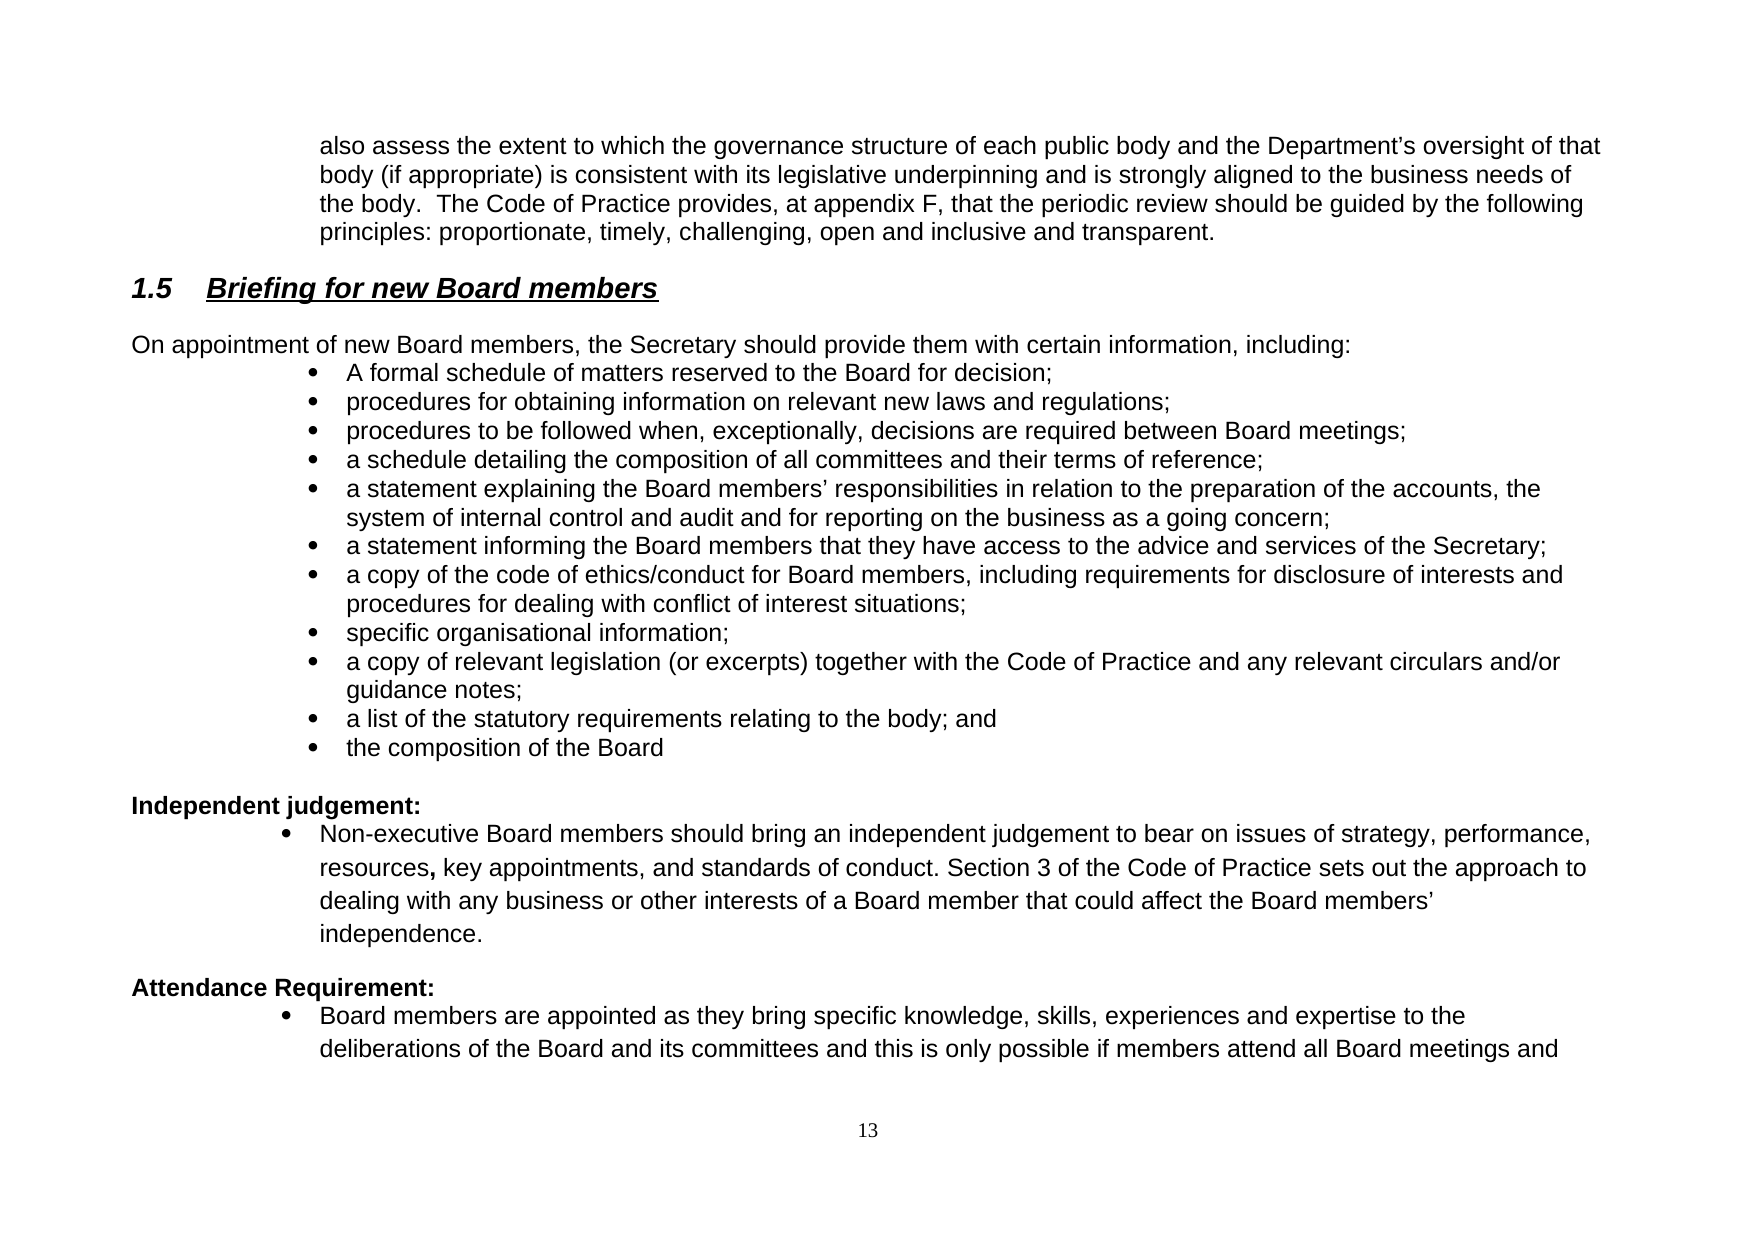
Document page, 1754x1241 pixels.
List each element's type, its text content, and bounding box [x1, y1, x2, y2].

list a copy of relevant legislation (or excerpts) together with the Code of Practice and any relevant circulars and/or guidance notes; [308, 647, 1604, 704]
list a statement informing the Board members that they have access to the advice and services of the Secretary; [308, 531, 1604, 560]
list a schedule detailing the composition of all committees and their terms of reference; [308, 445, 1604, 474]
list procedures to be followed when, exceptionally, decisions are required between Board meetings; [308, 416, 1604, 445]
text On appointment of new Board members, the Secretary should provide them with certain information, including: [131, 329, 1604, 358]
list A formal schedule of matters reserved to the Board for decision; [308, 358, 1604, 387]
list a list of the statutory requirements relating to the body; and [308, 704, 1604, 733]
list a statement explaining the Board members’ responsibilities in relation to the preparation of the accounts, the system of internal control and audit and for reporting on the business as a going concern; [308, 474, 1604, 531]
list the composition of the Board [308, 733, 1604, 762]
text Attendance Requirement: [131, 972, 1604, 1001]
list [282, 1001, 1604, 1063]
list specific organisational information; [308, 618, 1604, 647]
text Independent judgement: [131, 791, 1604, 819]
subtitle 1.5 Briefing for new Board members [131, 271, 1604, 304]
list Non-executive Board members should bring an independent judgement to bear on issues of strategy, performance, resources, key appointments, and standards of conduct. Section 3 of the Code of Practice sets out the approach to dealing with any business or other interests of a Board member that could affect the Board members’ independence. [282, 819, 1604, 947]
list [282, 131, 1604, 246]
list procedures for obtaining information on relevant new laws and regulations; [308, 387, 1604, 416]
list a copy of the code of ethics/conduct for Board members, including requirements for disclosure of interests and procedures for dealing with conflict of interest situations; [308, 560, 1604, 618]
